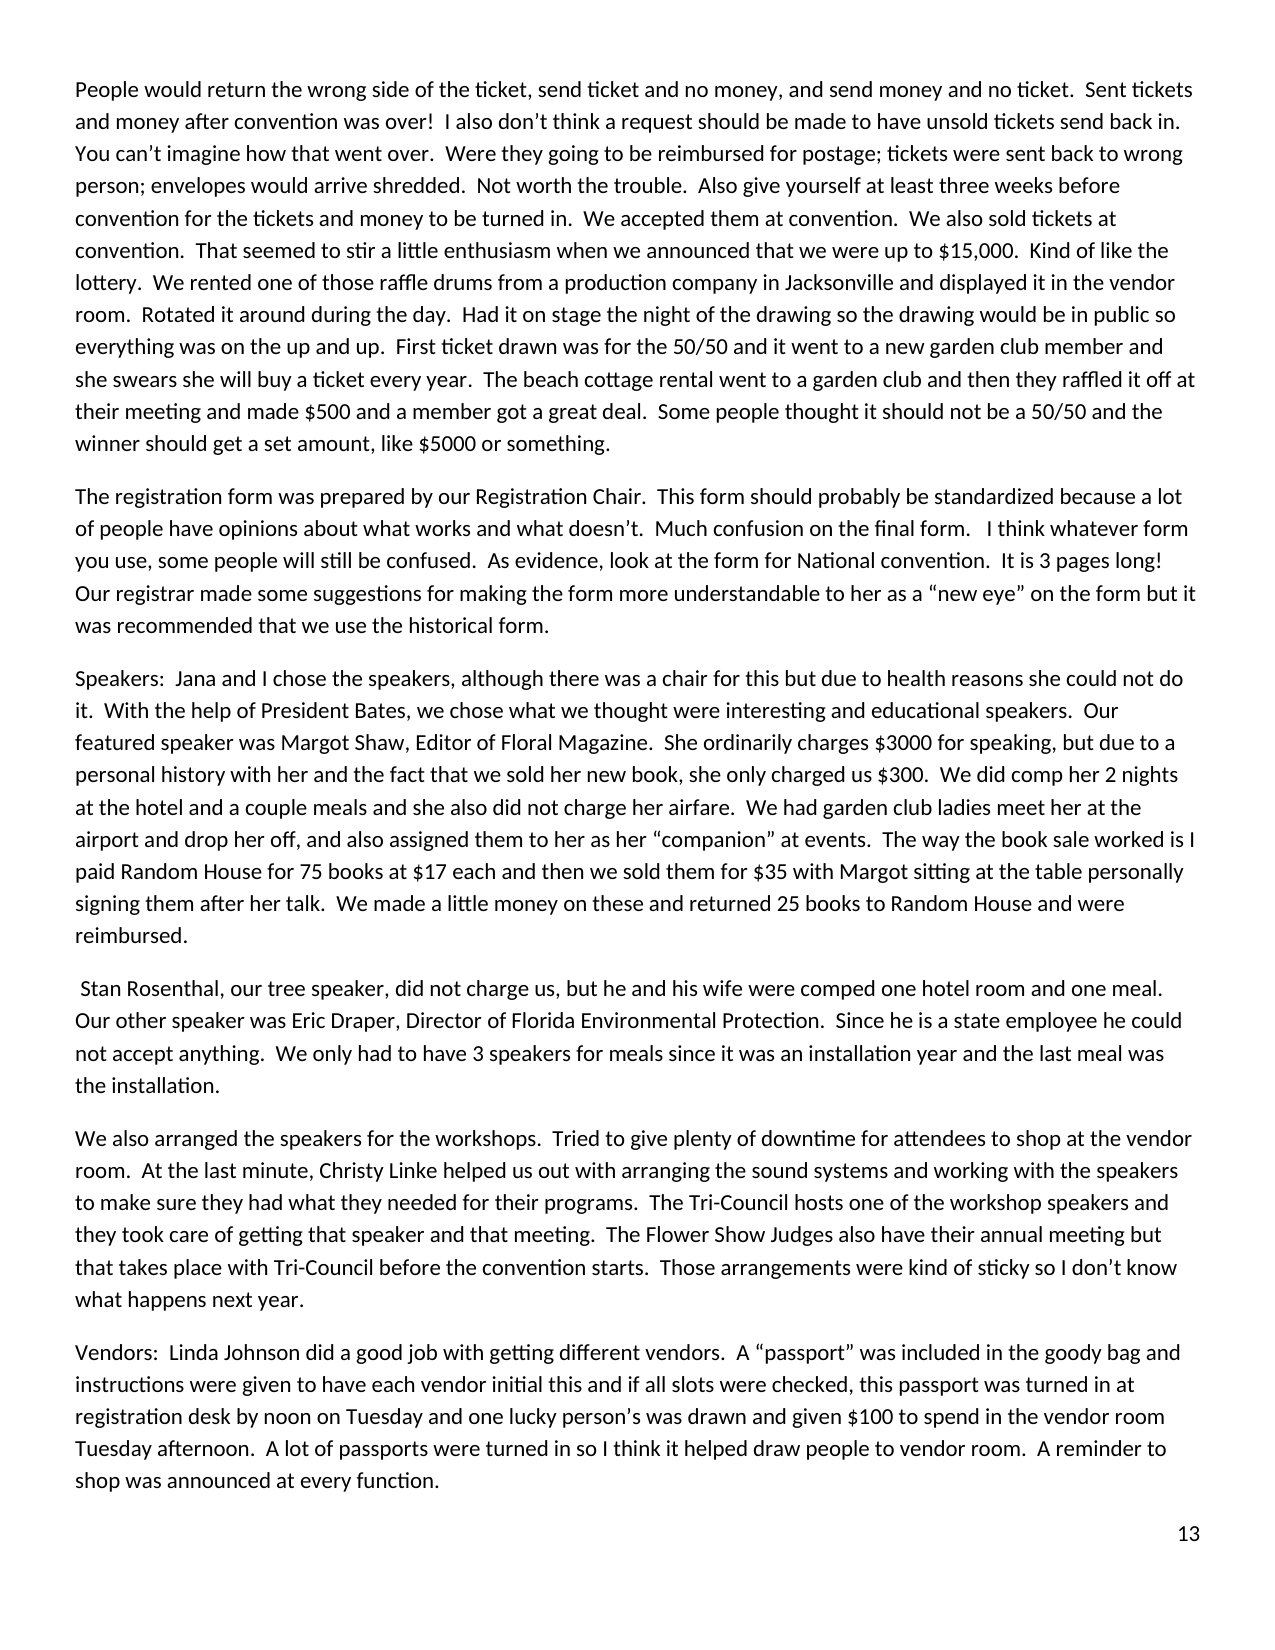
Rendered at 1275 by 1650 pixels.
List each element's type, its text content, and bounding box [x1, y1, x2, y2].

text Vendors: Linda Johnson did a good job with getting different vendors. A “passport” was included in the goody bag and instructions were given to have each vendor initial this and if all slots were checked, this passport was turned in at registration desk by noon on Tuesday and one lucky person’s was drawn and given $100 to spend in the vendor room Tuesday afternoon. A lot of passports were turned in so I think it helped draw people to vendor room. A reminder to shop was announced at every function. [75, 1338, 1200, 1495]
text We also arranged the speakers for the workshops. Tried to give plenty of downtime for attendees to shop at the vendor room. At the last minute, Christy Linke helped us out with arranging the sound systems and working with the speakers to make sure they had what they needed for their programs. The Tri-Council hosts one of the workshop speakers and they took care of getting that speaker and that meeting. The Flower Show Judges also have their annual meeting but that takes place with Tri-Council before the convention starts. Those arrangements were kind of sticky so I don’t know what happens next year. [75, 1124, 1200, 1313]
text Stan Rosenthal, our tree speaker, did not charge us, but he and his wife were comped one hotel room and one meal. Our other speaker was Eric Draper, Director of Florida Environmental Protection. Since he is a state employee he could not accept anything. We only had to have 3 speakers for meals since it was an installation year and the last meal was the installation. [75, 974, 1200, 1099]
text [75, 75, 1200, 457]
text The registration form was prepared by our Registration Chair. This form should probably be standardized because a lot of people have opinions about what works and what doesn’t. Much confusion on the final form. I think whatever form you use, some people will still be confused. As evidence, look at the form for National convention. It is 3 pages long! Our registrar made some suggestions for making the form more understandable to her as a “new eye” on the form but it was recommended that we use the historical form. [75, 482, 1200, 639]
text Speakers: Jana and I chose the speakers, although there was a chair for this but due to health reasons she could not do it. With the help of President Bates, we chose what we thought were interesting and educational speakers. Our featured speaker was Margot Shaw, Editor of Floral Magazine. She ordinarily charges $3000 for speaking, but due to a personal history with her and the fact that we sold her new book, she only charged us $300. We did comp her 2 nights at the hotel and a couple meals and she also did not charge her airfare. We had garden club ladies meet her at the airport and drop her off, and also assigned them to her as her “companion” at events. The way the book sale worked is I paid Random House for 75 books at $17 each and then we sold them for $35 with Margot sitting at the table personally signing them after her talk. We made a little money on these and returned 25 books to Random House and were reimbursed. [75, 664, 1200, 949]
